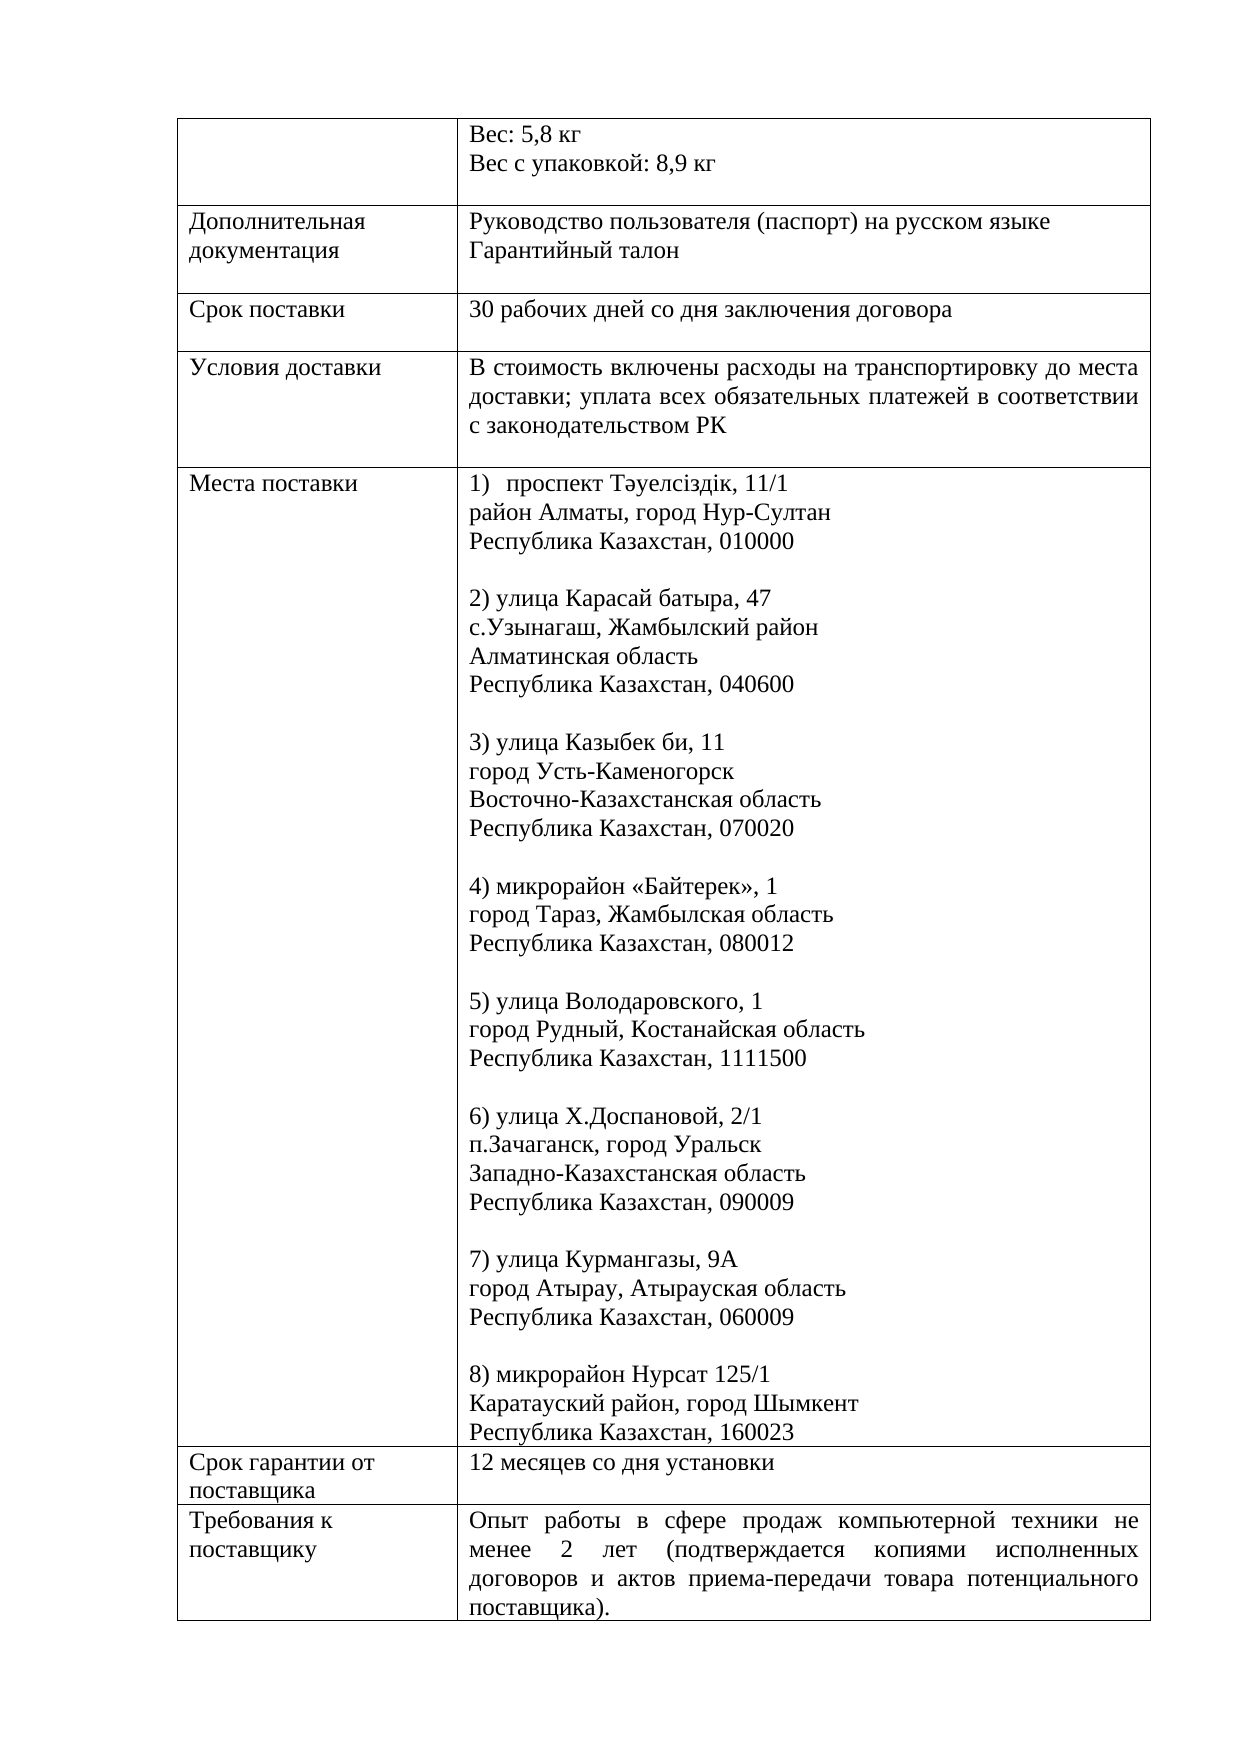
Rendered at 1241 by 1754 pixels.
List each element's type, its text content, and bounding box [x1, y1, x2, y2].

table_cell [178, 119, 457, 205]
table_cell 12 месяцев со дня установки [458, 1447, 1150, 1504]
table_cell В стоимость включены расходы на транспортировку до места доставки; уплата всех обязательных платежей в соответствии с законодательством РК [458, 352, 1150, 467]
table_cell Условия доставки [178, 352, 457, 467]
table_cell Срок гарантии от поставщика [178, 1447, 457, 1504]
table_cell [458, 119, 1150, 205]
table_cell Места поставки [178, 468, 457, 1446]
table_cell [178, 1505, 457, 1620]
table_cell Срок поставки [178, 294, 457, 351]
table_cell Дополнительная документация [178, 206, 457, 293]
table_cell проспект Тәуелсіздік, 11/1 район Алматы, город Нур-Султан Республика Казахстан, 010000 2) улица Карасай батыра, 47 с.Узынагаш, Жамбылский район Алматинская область Республика Казахстан, 040600 3) улица Казыбек би, 11 город Усть-Каменогорск Восточно-Казахстанская область Республика Казахстан, 070020 4) микрорайон «Байтерек», 1 город Тараз, Жамбылская область Республика Казахстан, 080012 5) улица Володаровского, 1 город Рудный, Костанайская область Республика Казахстан, 1111500 6) улица Х.Доспановой, 2/1 п.Зачаганск, город Уральск Западно-Казахстанская область Республика Казахстан, 090009 7) улица Курмангазы, 9А город Атырау, Атырауская область Республика Казахстан, 060009 8) микрорайон Нурсат 125/1 Каратауский район, город Шымкент Республика Казахстан, 160023 [458, 468, 1150, 1446]
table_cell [458, 1505, 1150, 1620]
table_cell 30 рабочих дней со дня заключения договора [458, 294, 1150, 351]
table_cell Руководство пользователя (паспорт) на русском языке Гарантийный талон [458, 206, 1150, 293]
